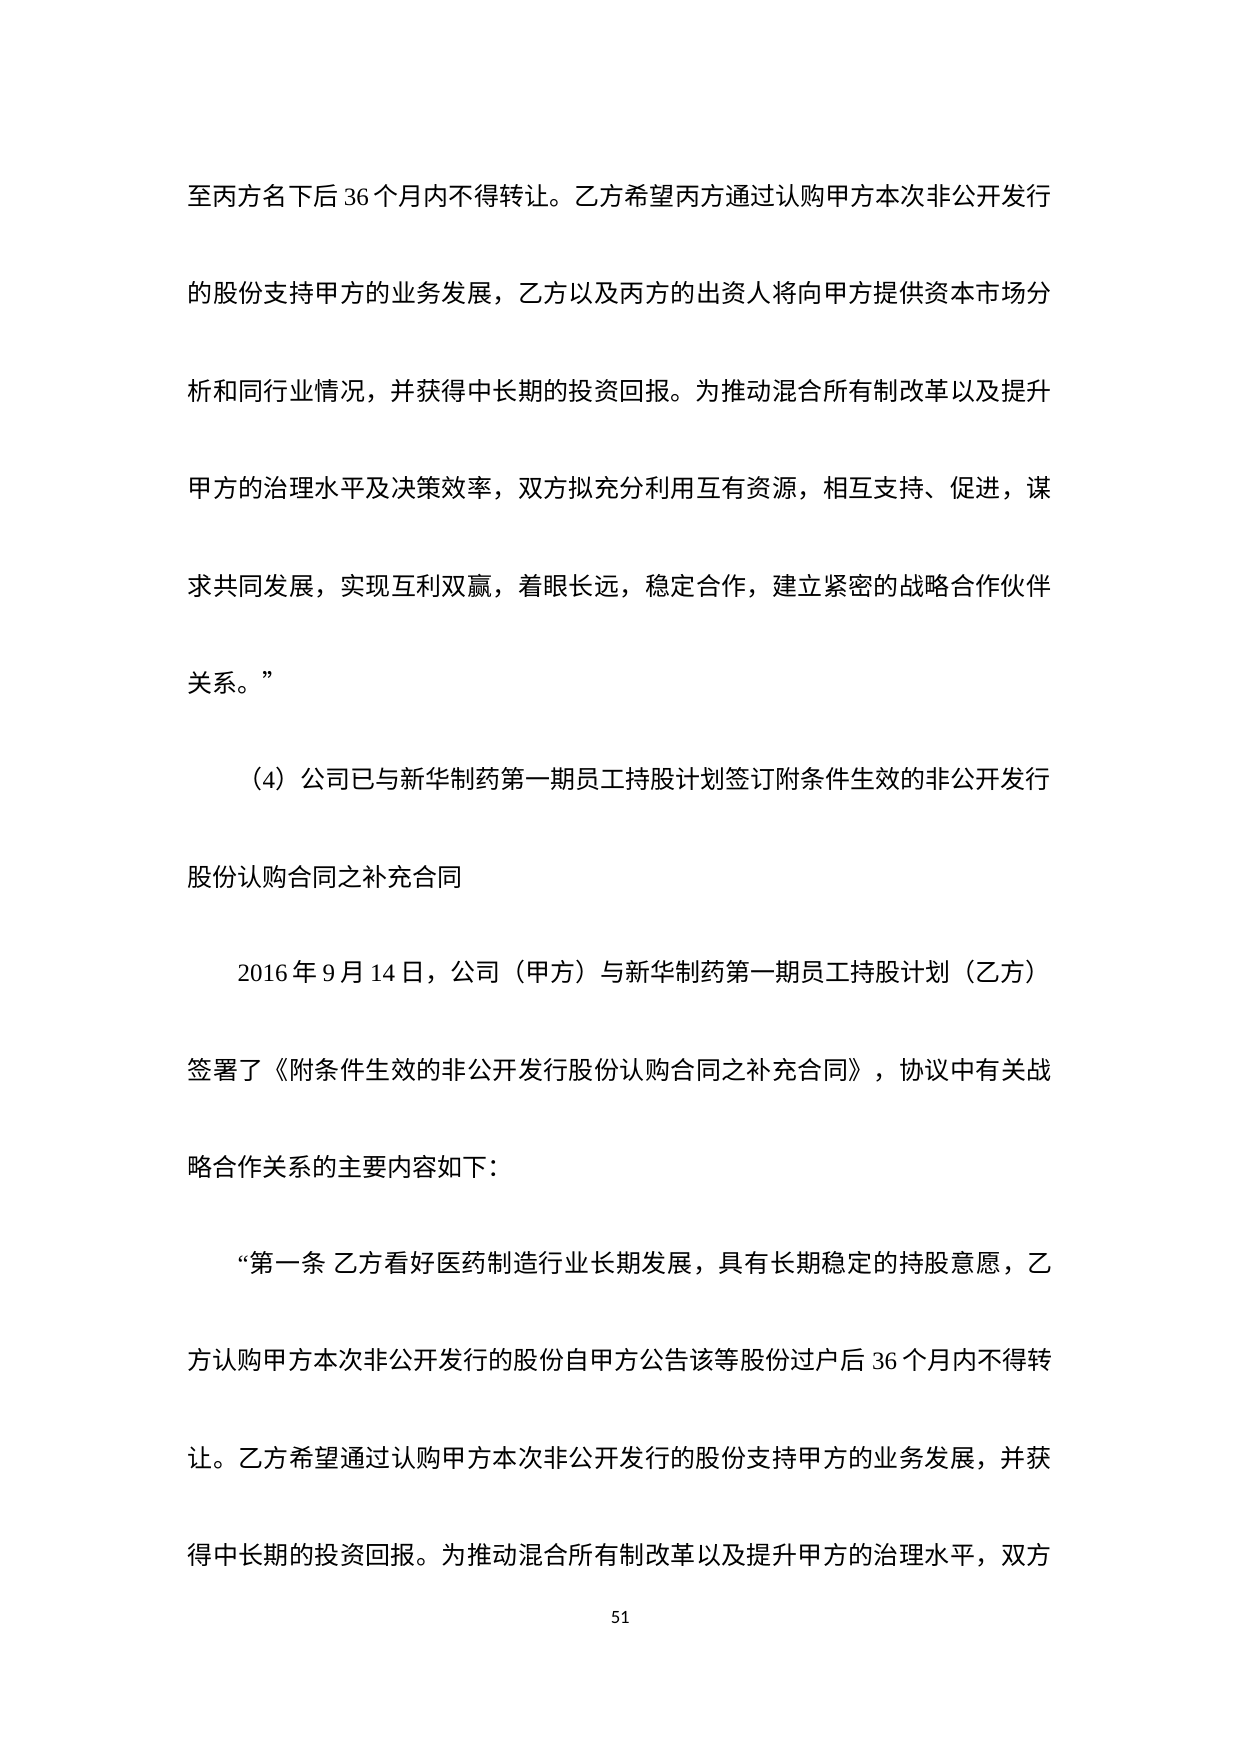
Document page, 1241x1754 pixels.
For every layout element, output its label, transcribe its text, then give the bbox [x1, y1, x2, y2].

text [187, 1229, 1053, 1586]
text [187, 162, 1053, 714]
text 2016年9月14日，公司（甲方）与新华制药第一期员工持股计划（乙方）签署了《附条件生效的非公开发行股份认购合同之补充合同》，协议中有关战略合作关系的主要内容如下： [187, 938, 1053, 1198]
text （4）公司已与新华制药第一期员工持股计划签订附条件生效的非公开发行股份认购合同之补充合同 [187, 745, 1053, 908]
